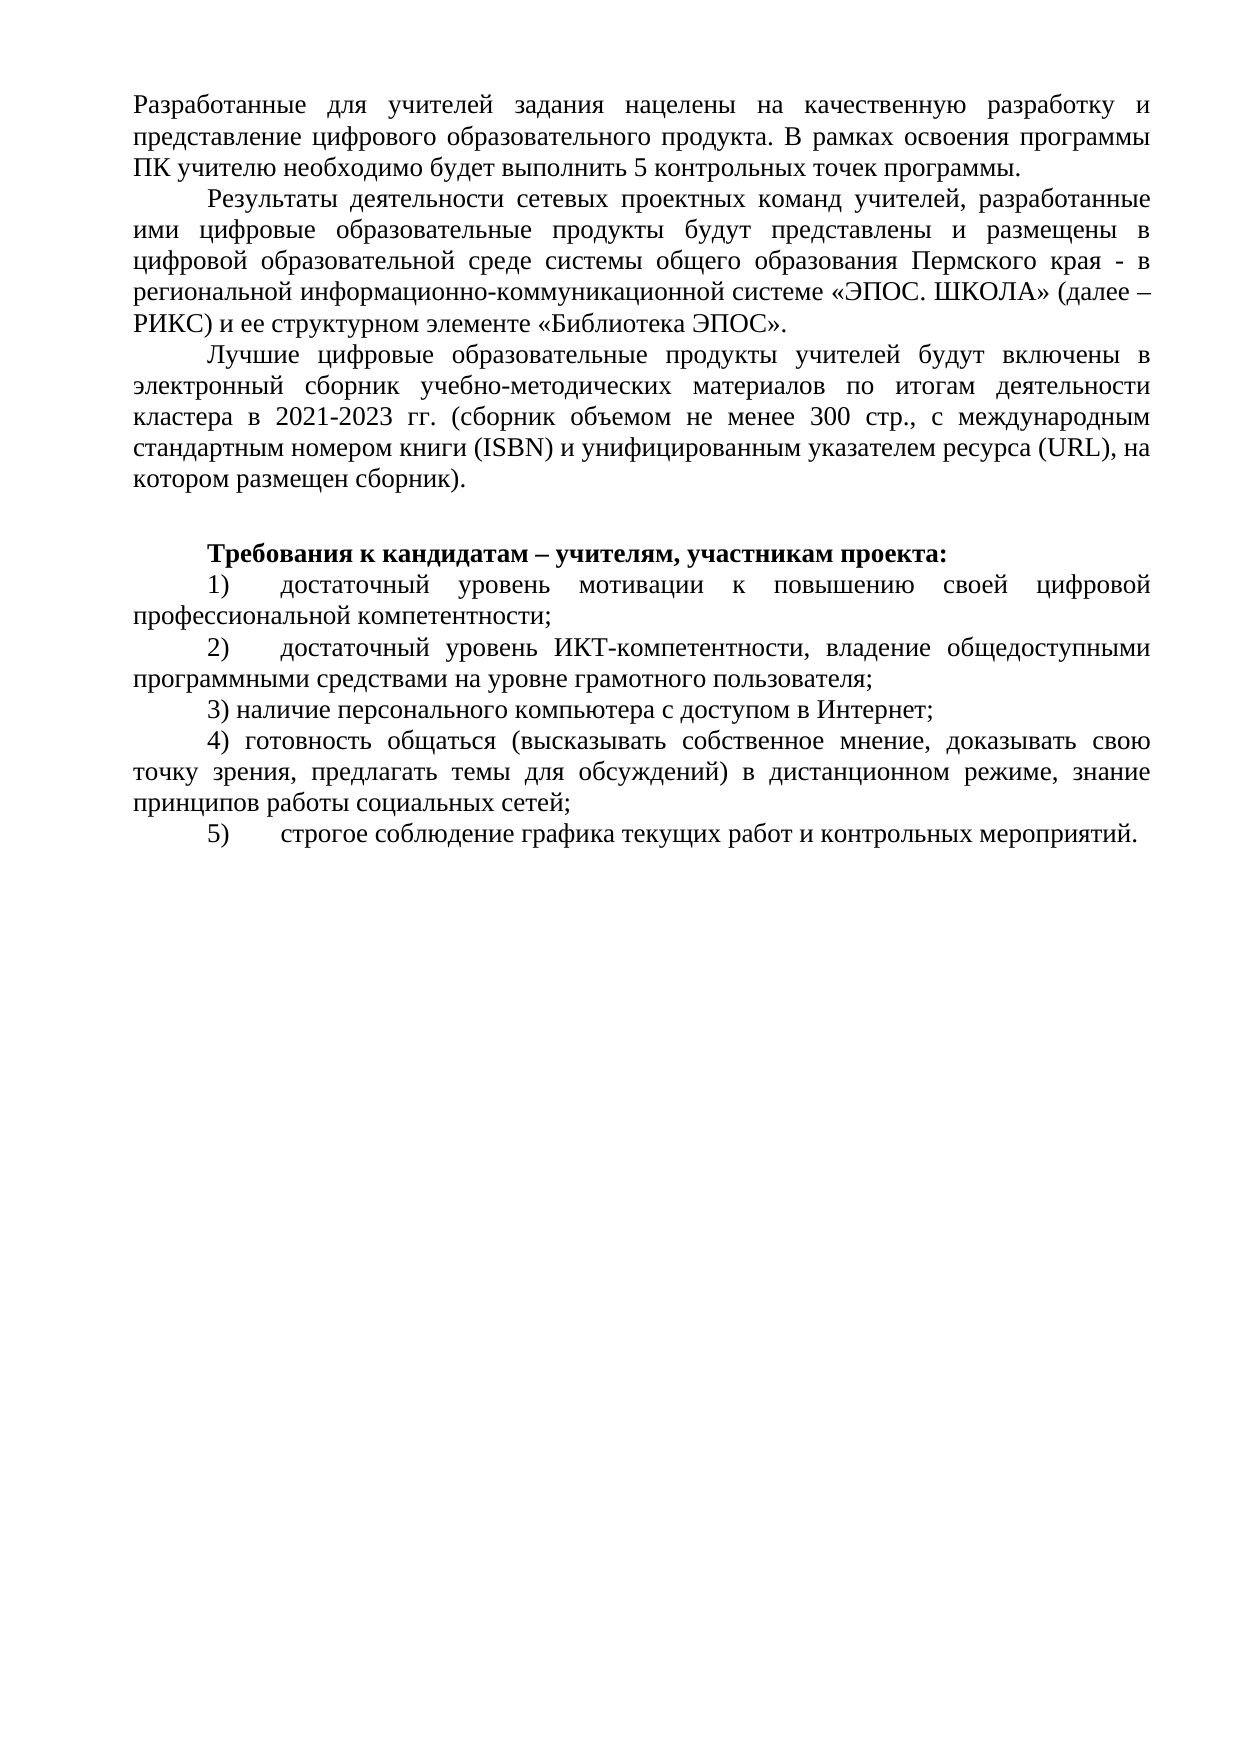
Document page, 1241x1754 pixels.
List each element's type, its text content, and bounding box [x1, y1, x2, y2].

text Требования к кандидатам – учителям, участникам проекта: [133, 537, 1152, 568]
text 3) наличие персонального компьютера с доступом в Интернет; [133, 693, 1152, 724]
text Лучшие цифровые образовательные продукты учителей будут включены в электронный сборник учебно-методических материалов по итогам деятельности кластера в 2021-2023 гг. (сборник объемом не менее 300 стр., с международным стандартным номером книги (ISBN) и унифицированным указателем ресурса (URL), на котором размещен сборник). [133, 338, 1152, 493]
text Результаты деятельности сетевых проектных команд учителей, разработанные ими цифровые образовательные продукты будут представлены и размещены в цифровой образовательной среде системы общего образования Пермского края - в региональной информационно-коммуникационной системе «ЭПОС. ШКОЛА» (далее – РИКС) и ее структурном элементе «Библиотека ЭПОС». [133, 182, 1152, 338]
text 4) готовность общаться (высказывать собственное мнение, доказывать свою точку зрения, предлагать темы для обсуждений) в дистанционном режиме, знание принципов работы социальных сетей; [133, 724, 1152, 817]
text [133, 89, 1152, 182]
text 5) строгое соблюдение графика текущих работ и контрольных мероприятий. [133, 817, 1152, 849]
text 2) достаточный уровень ИКТ-компетентности, владение общедоступными программными средствами на уровне грамотного пользователя; [133, 631, 1152, 693]
text 1) достаточный уровень мотивации к повышению своей цифровой профессиональной компетентности; [133, 568, 1152, 631]
